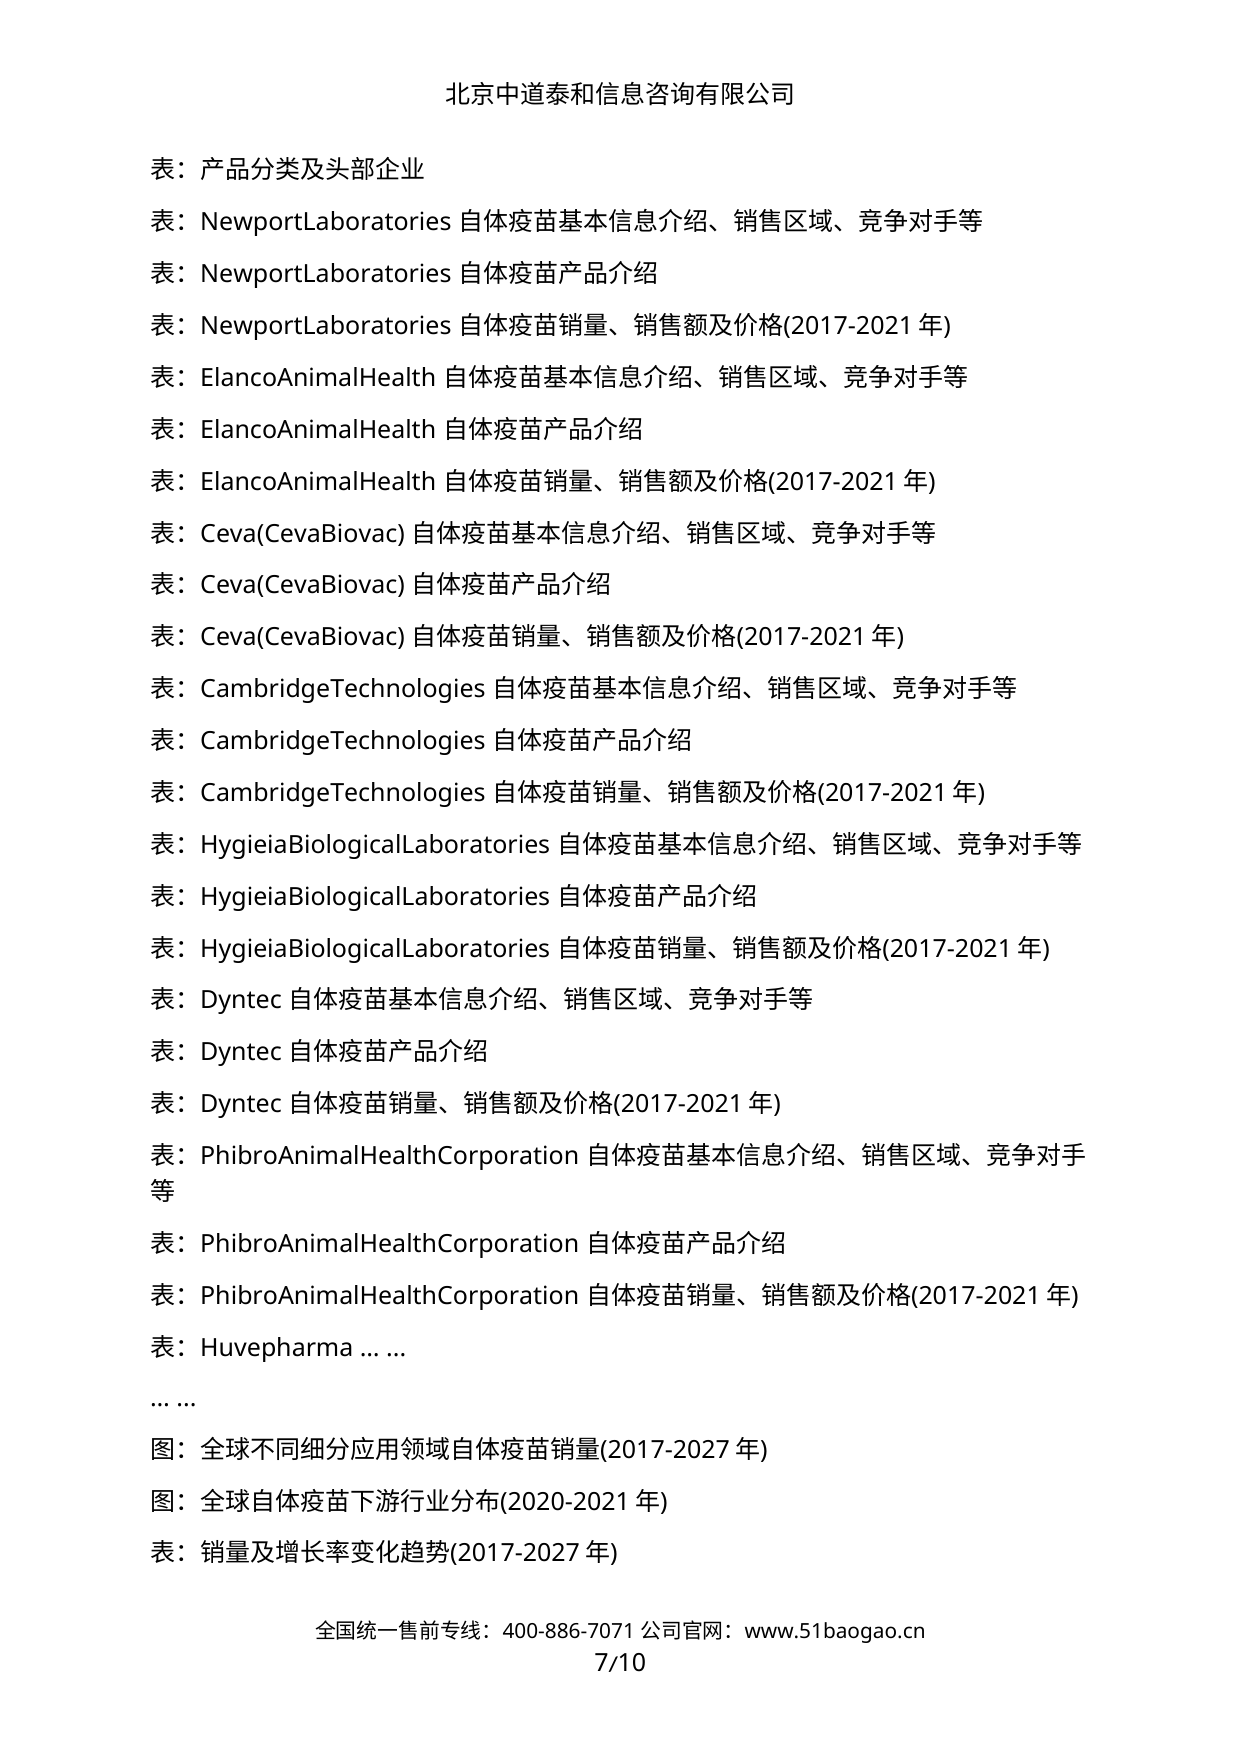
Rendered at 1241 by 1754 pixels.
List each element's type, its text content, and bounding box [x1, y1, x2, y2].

text 表：Dyntec 自体疫苗基本信息介绍、销售区域、竞争对手等 [150, 980, 1090, 1016]
text 图：全球不同细分应用领域自体疫苗销量(2017-2027年) [150, 1429, 1090, 1465]
text 表：HygieiaBiologicalLaboratories 自体疫苗产品介绍 [150, 876, 1090, 912]
text 表：NewportLaboratories 自体疫苗基本信息介绍、销售区域、竞争对手等 [150, 202, 1090, 238]
text 表：PhibroAnimalHealthCorporation 自体疫苗产品介绍 [150, 1224, 1090, 1260]
text 表：CambridgeTechnologies 自体疫苗销量、销售额及价格(2017-2021年) [150, 772, 1090, 809]
text 表：ElancoAnimalHealth 自体疫苗销量、销售额及价格(2017-2021年) [150, 461, 1090, 497]
text 表：Dyntec 自体疫苗销量、销售额及价格(2017-2021年) [150, 1084, 1090, 1120]
text 表：CambridgeTechnologies 自体疫苗产品介绍 [150, 721, 1090, 757]
text 表：NewportLaboratories 自体疫苗销量、销售额及价格(2017-2021年) [150, 306, 1090, 342]
text 表：CambridgeTechnologies 自体疫苗基本信息介绍、销售区域、竞争对手等 [150, 669, 1090, 705]
text 图：全球自体疫苗下游行业分布(2020-2021年) [150, 1481, 1090, 1517]
text 表：PhibroAnimalHealthCorporation 自体疫苗基本信息介绍、销售区域、竞争对手等 [150, 1136, 1090, 1208]
text 表：Huvepharma … ... [150, 1327, 1090, 1364]
text 表：Ceva(CevaBiovac) 自体疫苗产品介绍 [150, 565, 1090, 601]
text 表：NewportLaboratories 自体疫苗产品介绍 [150, 254, 1090, 290]
text 表：Ceva(CevaBiovac) 自体疫苗销量、销售额及价格(2017-2021年) [150, 617, 1090, 653]
text … ... [150, 1379, 1090, 1413]
text 表：产品分类及头部企业 [150, 150, 1090, 186]
text 表：销量及增长率变化趋势(2017-2027年) [150, 1533, 1090, 1569]
text 表：HygieiaBiologicalLaboratories 自体疫苗基本信息介绍、销售区域、竞争对手等 [150, 824, 1090, 861]
text 表：Dyntec 自体疫苗产品介绍 [150, 1032, 1090, 1068]
text 表：HygieiaBiologicalLaboratories 自体疫苗销量、销售额及价格(2017-2021年) [150, 928, 1090, 964]
text 表：PhibroAnimalHealthCorporation 自体疫苗销量、销售额及价格(2017-2021年) [150, 1276, 1090, 1312]
text 表：ElancoAnimalHealth 自体疫苗基本信息介绍、销售区域、竞争对手等 [150, 357, 1090, 394]
text 表：ElancoAnimalHealth 自体疫苗产品介绍 [150, 409, 1090, 446]
text 表：Ceva(CevaBiovac) 自体疫苗基本信息介绍、销售区域、竞争对手等 [150, 513, 1090, 549]
